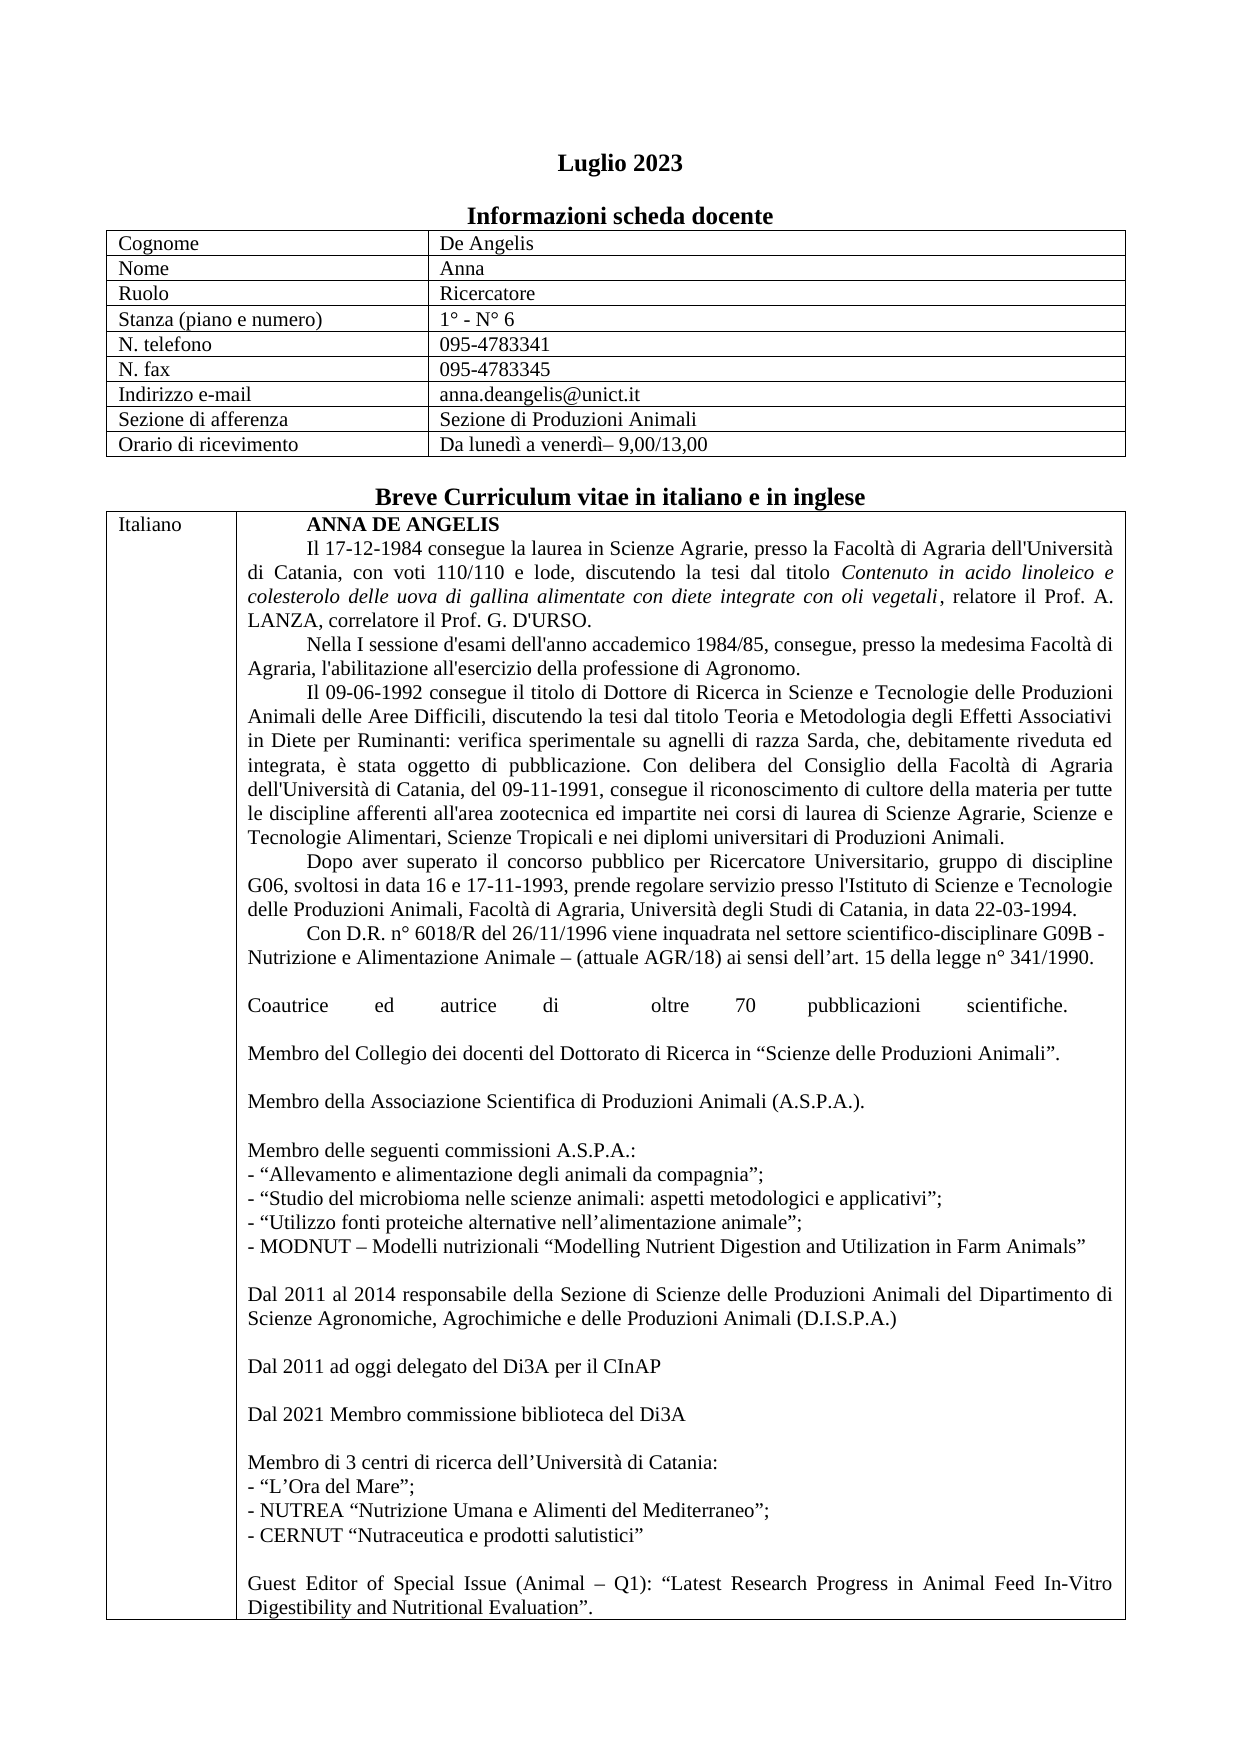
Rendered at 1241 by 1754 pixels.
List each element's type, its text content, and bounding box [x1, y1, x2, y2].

table_cell Nome [107, 256, 428, 280]
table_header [237, 512, 1125, 1619]
text Informazioni scheda docente [118, 201, 1122, 230]
table_cell Sezione di afferenza [107, 407, 428, 431]
table_cell Orario di ricevimento [107, 432, 428, 456]
table_cell 095-4783345 [429, 357, 1125, 381]
table_cell Indirizzo e-mail [107, 382, 428, 406]
text Luglio 2023 [118, 148, 1122, 176]
table_header De Angelis [429, 231, 1125, 255]
table_header Cognome [107, 231, 428, 255]
table_cell Ruolo [107, 281, 428, 305]
table_cell Anna [429, 256, 1125, 280]
table_cell N. fax [107, 357, 428, 381]
table_cell 095-4783341 [429, 332, 1125, 356]
table_cell anna.deangelis@unict.it [429, 382, 1125, 406]
table_cell Sezione di Produzioni Animali [429, 407, 1125, 431]
table_cell Stanza (piano e numero) [107, 306, 428, 331]
table_cell Da lunedì a venerdì– 9,00/13,00 [429, 432, 1125, 456]
table_cell Ricercatore [429, 281, 1125, 305]
table_cell N. telefono [107, 332, 428, 356]
table_cell 1° - N° 6 [429, 306, 1125, 331]
text Breve Curriculum vitae in italiano e in inglese [118, 482, 1122, 511]
table_header Italiano [107, 512, 236, 1619]
